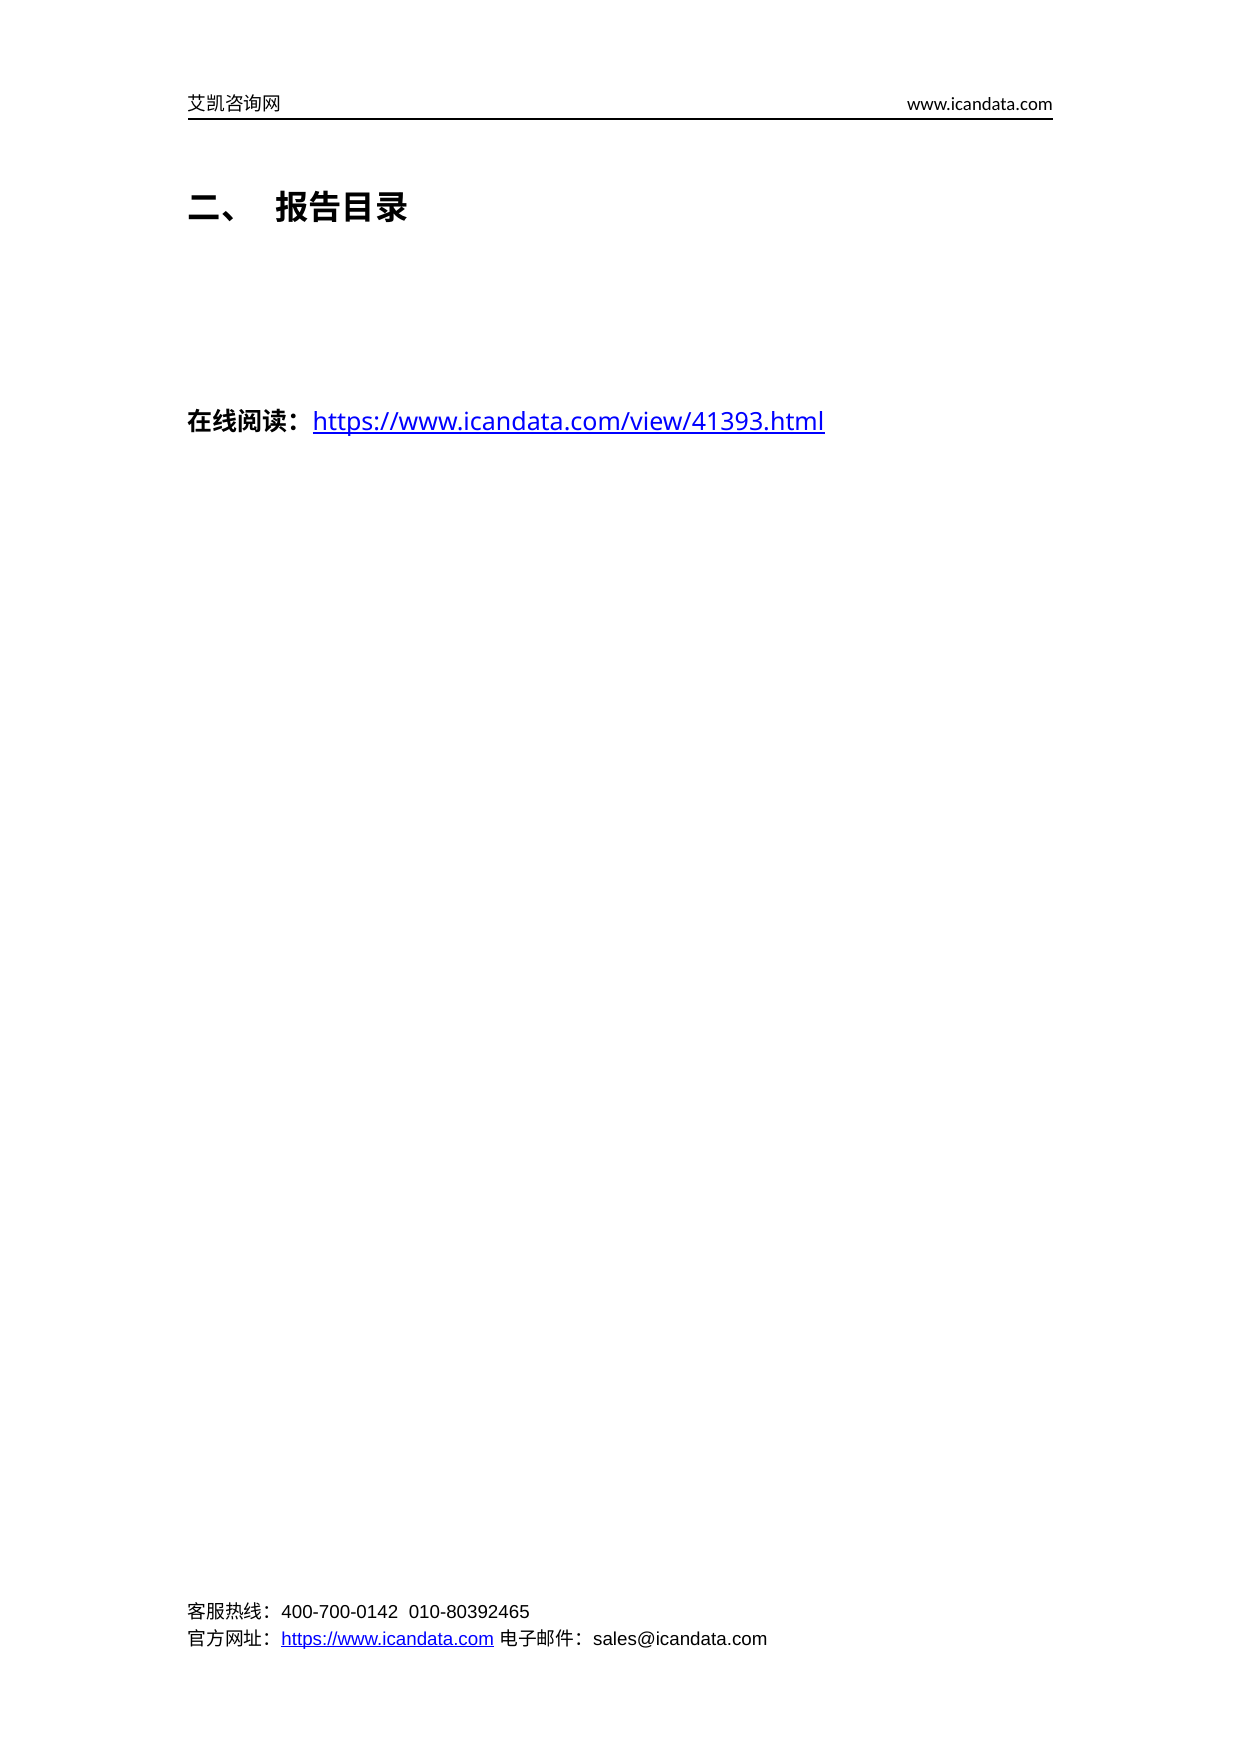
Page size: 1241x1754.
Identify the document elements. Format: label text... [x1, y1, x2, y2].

text 在线阅读：https://www.icandata.com/view/41393.html [187, 387, 1053, 452]
subtitle 报告目录 [187, 172, 1053, 237]
